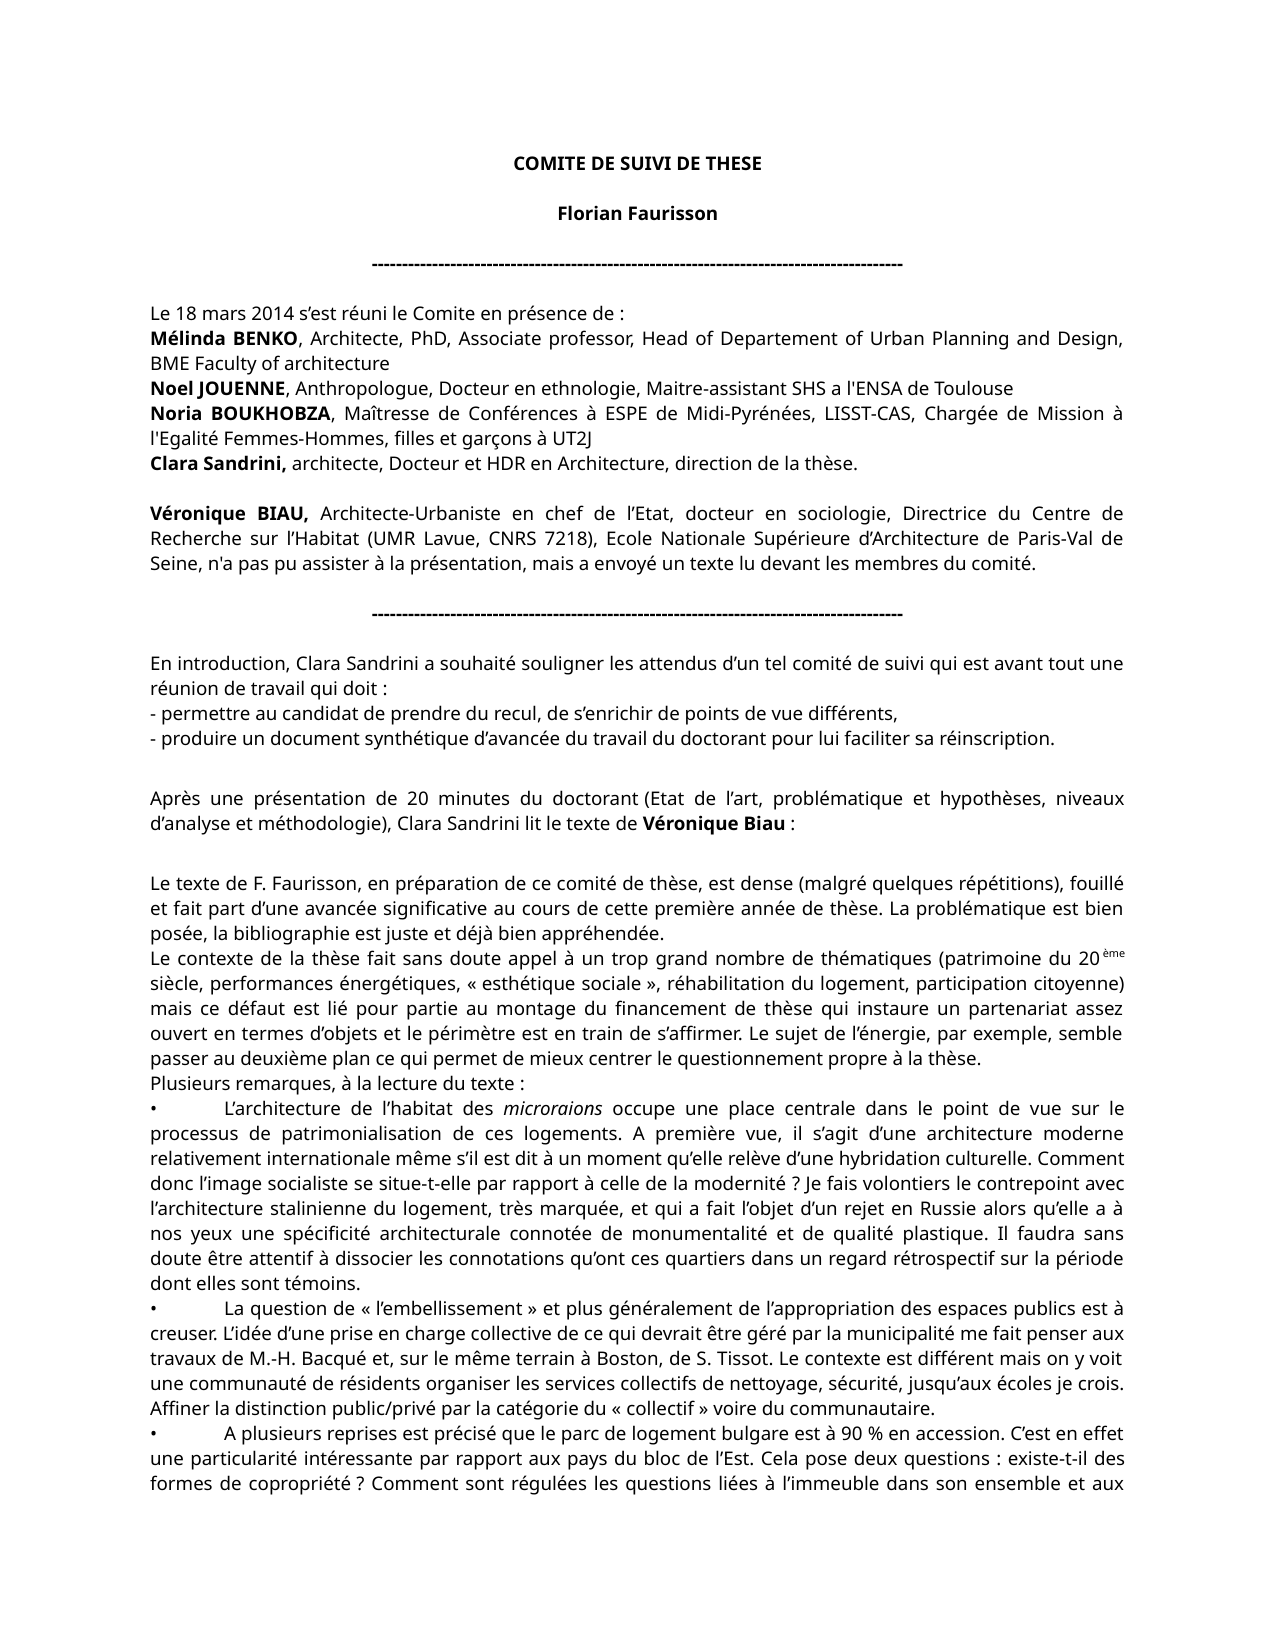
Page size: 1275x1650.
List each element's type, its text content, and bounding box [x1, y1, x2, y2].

text - produire un document synthétique d’avancée du travail du doctorant pour lui faciliter sa réinscription. [150, 725, 1125, 750]
text Le texte de F. Faurisson, en préparation de ce comité de thèse, est dense (malgré quelques répétitions), fouillé et fait part d’une avancée significative au cours de cette première année de thèse. La problématique est bien posée, la bibliographie est juste et déjà bien appréhendée. [150, 871, 1125, 946]
text En introduction, Clara Sandrini a souhaité souligner les attendus d’un tel comité de suivi qui est avant tout une réunion de travail qui doit : [150, 650, 1125, 700]
text Mélinda BENKO, Architecte, PhD, Associate professor, Head of Departement of Urban Planning and Design, BME Faculty of architecture [150, 325, 1125, 375]
text Noria BOUKHOBZA, Maîtresse de Conférences à ESPE de Midi-Pyrénées, LISST-CAS, Chargée de Mission à l'Egalité Femmes-Hommes, filles et garçons à UT2J [150, 400, 1125, 450]
text ---------------------------------------------------------------------------------------- [150, 250, 1125, 275]
text COMITE DE SUIVI DE THESE [150, 150, 1125, 175]
text ---------------------------------------------------------------------------------------- [150, 600, 1125, 625]
text Véronique BIAU, Architecte-Urbaniste en chef de l’Etat, docteur en sociologie, Directrice du Centre de Recherche sur l’Habitat (UMR Lavue, CNRS 7218), Ecole Nationale Supérieure d’Architecture de Paris-Val de Seine, n'a pas pu assister à la présentation, mais a envoyé un texte lu devant les membres du comité. [150, 500, 1125, 575]
text Clara Sandrini, architecte, Docteur et HDR en Architecture, direction de la thèse. [150, 450, 1125, 475]
text Le contexte de la thèse fait sans doute appel à un trop grand nombre de thématiques (patrimoine du 20ème siècle, performances énergétiques, « esthétique sociale », réhabilitation du logement, participation citoyenne) mais ce défaut est lié pour partie au montage du financement de thèse qui instaure un partenariat assez ouvert en termes d’objets et le périmètre est en train de s’affirmer. Le sujet de l’énergie, par exemple, semble passer au deuxième plan ce qui permet de mieux centrer le questionnement propre à la thèse. [150, 946, 1125, 1071]
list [150, 1421, 1125, 1496]
list L’architecture de l’habitat des microraions occupe une place centrale dans le point de vue sur le processus de patrimonialisation de ces logements. A première vue, il s’agit d’une architecture moderne relativement internationale même s’il est dit à un moment qu’elle relève d’une hybridation culturelle. Comment donc l’image socialiste se situe-t-elle par rapport à celle de la modernité ? Je fais volontiers le contrepoint avec l’architecture stalinienne du logement, très marquée, et qui a fait l’objet d’un rejet en Russie alors qu’elle a à nos yeux une spécificité architecturale connotée de monumentalité et de qualité plastique. Il faudra sans doute être attentif à dissocier les connotations qu’ont ces quartiers dans un regard rétrospectif sur la période dont elles sont témoins. [150, 1096, 1125, 1296]
text Après une présentation de 20 minutes du doctorant (Etat de l’art, problématique et hypothèses, niveaux d’analyse et méthodologie), Clara Sandrini lit le texte de Véronique Biau : [150, 785, 1125, 835]
text Florian Faurisson [150, 200, 1125, 225]
text Plusieurs remarques, à la lecture du texte : [150, 1071, 1125, 1096]
text Le 18 mars 2014 s’est réuni le Comite en présence de : [150, 300, 1125, 325]
text - permettre au candidat de prendre du recul, de s’enrichir de points de vue différents, [150, 700, 1125, 725]
text Noel JOUENNE, Anthropologue, Docteur en ethnologie, Maitre-assistant SHS a l'ENSA de Toulouse [150, 375, 1125, 400]
list La question de « l’embellissement » et plus généralement de l’appropriation des espaces publics est à creuser. L’idée d’une prise en charge collective de ce qui devrait être géré par la municipalité me fait penser aux travaux de M.-H. Bacqué et, sur le même terrain à Boston, de S. Tissot. Le contexte est différent mais on y voit une communauté de résidents organiser les services collectifs de nettoyage, sécurité, jusqu’aux écoles je crois. Affiner la distinction public/privé par la catégorie du « collectif » voire du communautaire. [150, 1296, 1125, 1421]
